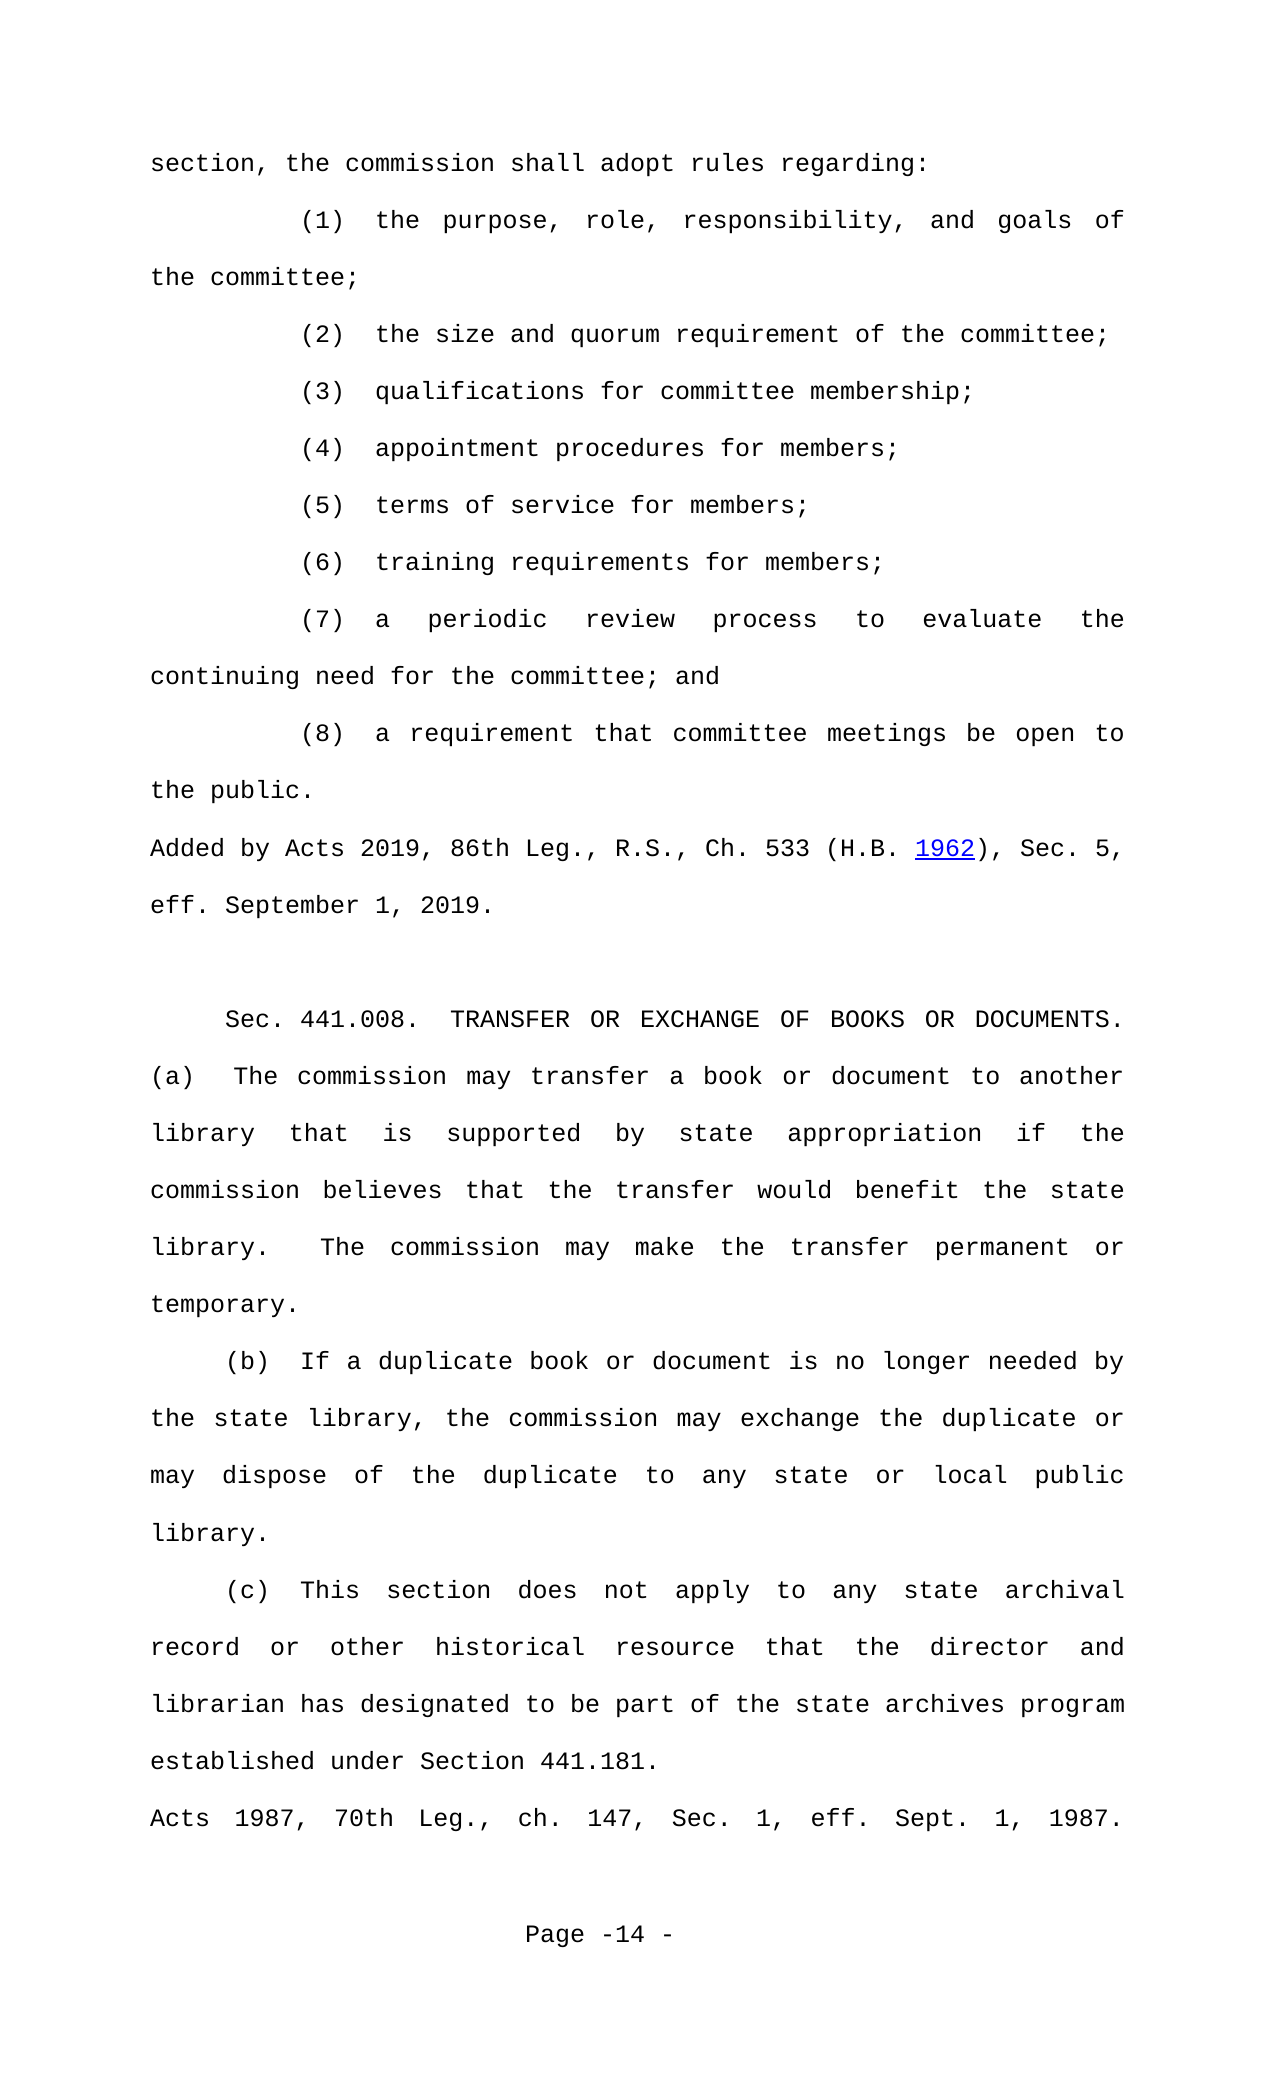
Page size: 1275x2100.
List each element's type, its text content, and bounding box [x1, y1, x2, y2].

text (b) If a duplicate book or document is no longer needed by the state library, the commission may exchange the duplicate or may dispose of the duplicate to any state or local public library. [150, 1349, 1125, 1548]
text Added by Acts 2019, 86th Leg., R.S., Ch. 533 (H.B. 1962), Sec. 5, eff. September 1, 2019. [150, 835, 1125, 921]
text (1) the purpose, role, responsibility, and goals of the committee; [150, 207, 1125, 293]
text (4) appointment procedures for members; [150, 435, 1125, 464]
text Sec. 441.008. TRANSFER OR EXCHANGE OF BOOKS OR DOCUMENTS. (a) The commission may transfer a book or document to another library that is supported by state appropriation if the commission believes that the transfer would benefit the state library. The commission may make the transfer permanent or temporary. [150, 1006, 1125, 1320]
text (3) qualifications for committee membership; [150, 378, 1125, 407]
text (8) a requirement that committee meetings be open to the public. [150, 721, 1125, 806]
text (c) This section does not apply to any state archival record or other historical resource that the director and librarian has designated to be part of the state archives program established under Section 441.181. [150, 1577, 1125, 1777]
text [150, 150, 1125, 178]
text (7) a periodic review process to evaluate the continuing need for the committee; and [150, 607, 1125, 692]
text (5) terms of service for members; [150, 492, 1125, 521]
text (2) the size and quorum requirement of the committee; [150, 321, 1125, 350]
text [150, 1805, 1125, 1834]
text (6) training requirements for members; [150, 549, 1125, 578]
